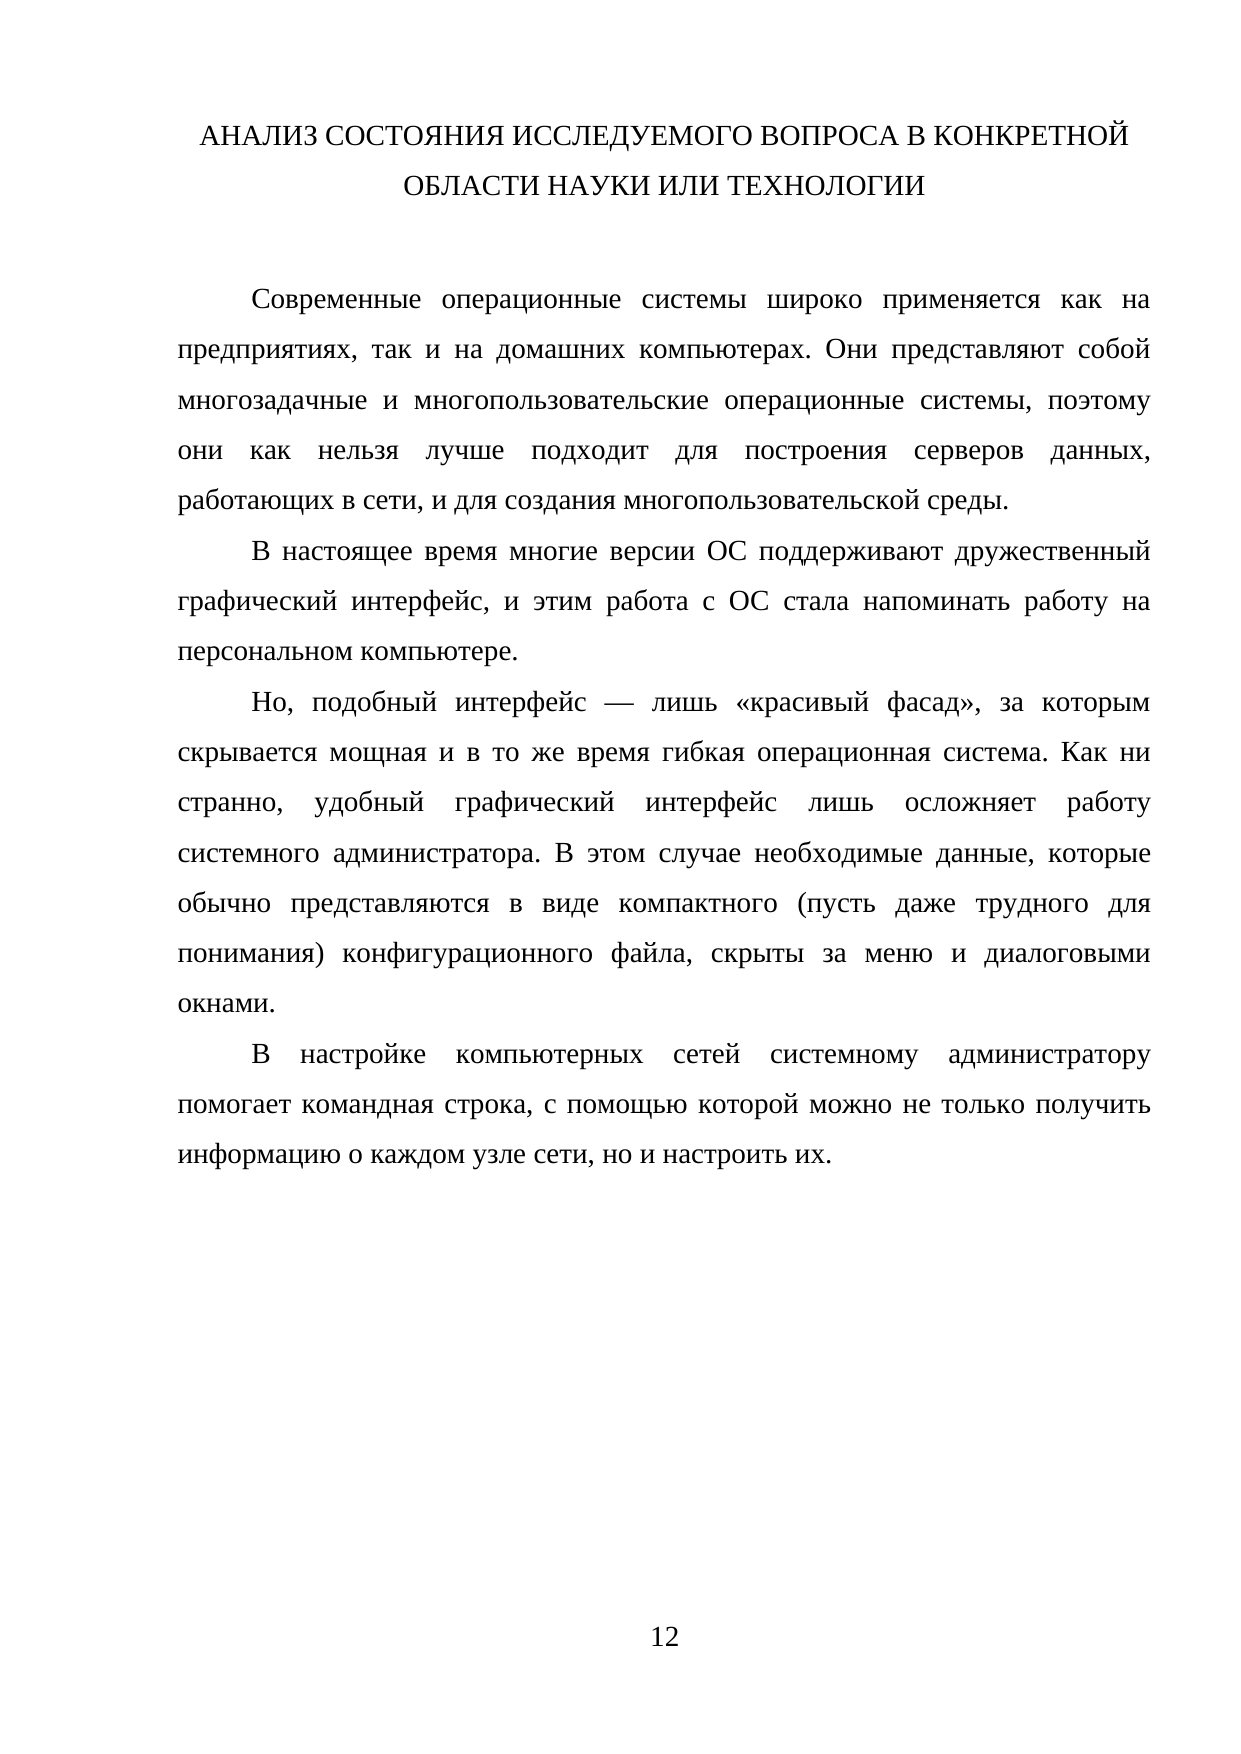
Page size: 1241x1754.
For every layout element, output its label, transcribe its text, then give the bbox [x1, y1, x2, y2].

text Современные операционные системы широко применяется как на предприятиях, так и на домашних компьютерах. Они представляют собой многозадачные и многопользовательские операционные системы, поэтому они как нельзя лучше подходит для построения серверов данных, работающих в сети, и для создания многопользовательской среды. [177, 281, 1152, 516]
text В настройке компьютерных сетей системному администратору помогает командная строка, с помощью которой можно не только получить информацию о каждом узле сети, но и настроить их. [177, 1036, 1152, 1170]
subtitle АНАЛИЗ СОСТОЯНИЯ ИССЛЕДУЕМОГО ВОПРОСА В КОНКРЕТНОЙ ОБЛАСТИ НАУКИ ИЛИ ТЕХНОЛОГИИ [177, 118, 1152, 202]
text В настоящее время многие версии ОС поддерживают дружественный графический интерфейс, и этим работа с ОС стала напоминать работу на персональном компьютере. [177, 533, 1152, 667]
text Но, подобный интерфейс — лишь «красивый фасад», за которым скрывается мощная и в то же время гибкая операционная система. Как ни странно, удобный графический интерфейс лишь осложняет работу системного администратора. В этом случае необходимые данные, которые обычно представляются в виде компактного (пусть даже трудного для понимания) конфигурационного файла, скрыты за меню и диалоговыми окнами. [177, 684, 1152, 1019]
